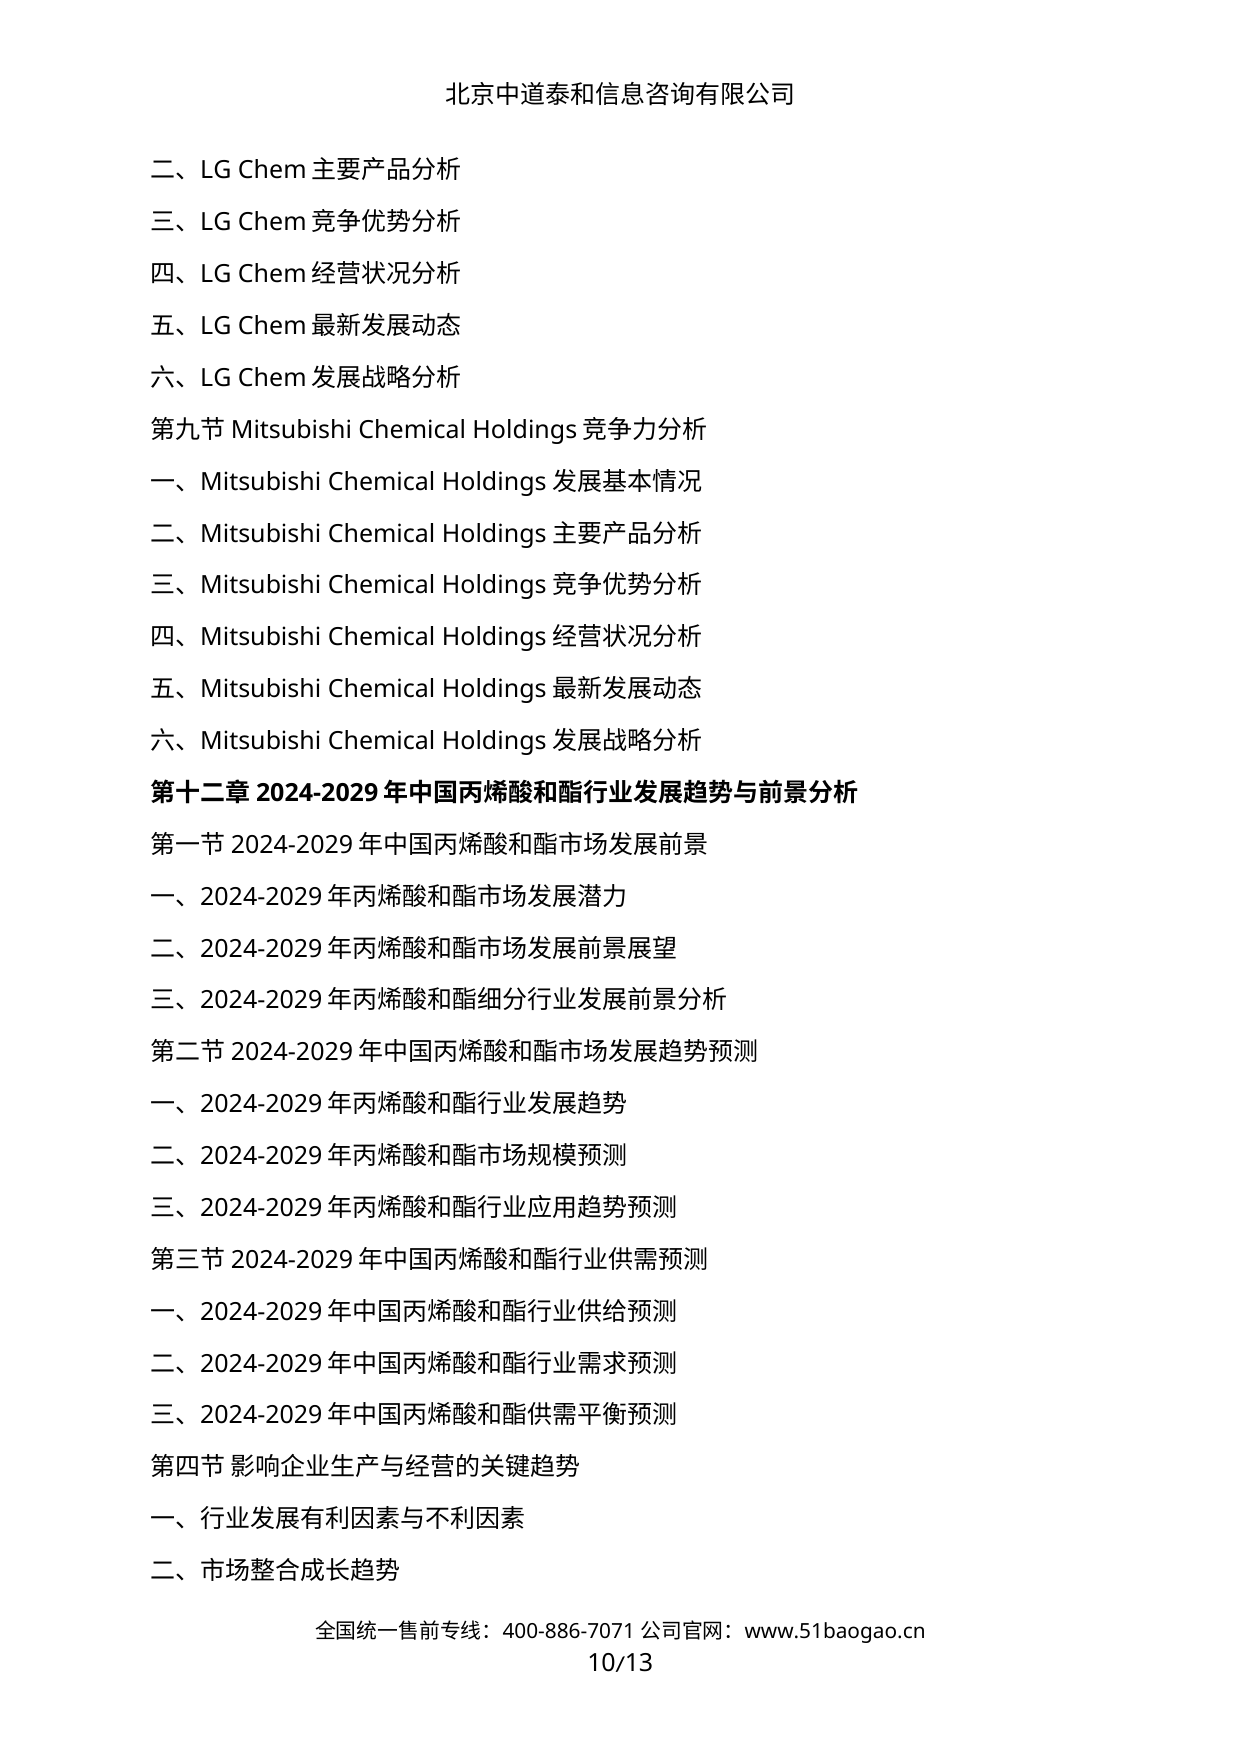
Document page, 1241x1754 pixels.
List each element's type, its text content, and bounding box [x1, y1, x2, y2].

text 六、Mitsubishi Chemical Holdings发展战略分析 [150, 721, 1090, 757]
text 二、市场整合成长趋势 [150, 1551, 1090, 1587]
text 三、2024-2029年中国丙烯酸和酯供需平衡预测 [150, 1395, 1090, 1431]
text 三、2024-2029年丙烯酸和酯细分行业发展前景分析 [150, 980, 1090, 1016]
text 二、2024-2029年丙烯酸和酯市场发展前景展望 [150, 928, 1090, 964]
text 第一节 2024-2029年中国丙烯酸和酯市场发展前景 [150, 824, 1090, 861]
text 一、2024-2029年丙烯酸和酯行业发展趋势 [150, 1084, 1090, 1120]
text 五、LG Chem最新发展动态 [150, 306, 1090, 342]
text 二、Mitsubishi Chemical Holdings主要产品分析 [150, 513, 1090, 549]
text 三、Mitsubishi Chemical Holdings竞争优势分析 [150, 565, 1090, 601]
text 第二节 2024-2029年中国丙烯酸和酯市场发展趋势预测 [150, 1032, 1090, 1068]
text 六、LG Chem发展战略分析 [150, 357, 1090, 394]
text 三、LG Chem竞争优势分析 [150, 202, 1090, 238]
text 二、LG Chem主要产品分析 [150, 150, 1090, 186]
text 五、Mitsubishi Chemical Holdings最新发展动态 [150, 669, 1090, 705]
text 一、2024-2029年中国丙烯酸和酯行业供给预测 [150, 1291, 1090, 1327]
text 二、2024-2029年丙烯酸和酯市场规模预测 [150, 1136, 1090, 1172]
text 二、2024-2029年中国丙烯酸和酯行业需求预测 [150, 1343, 1090, 1379]
text 第四节 影响企业生产与经营的关键趋势 [150, 1447, 1090, 1483]
text 第九节 Mitsubishi Chemical Holdings竞争力分析 [150, 409, 1090, 446]
text 一、2024-2029年丙烯酸和酯市场发展潜力 [150, 876, 1090, 912]
text 三、2024-2029年丙烯酸和酯行业应用趋势预测 [150, 1187, 1090, 1224]
text 第十二章 2024-2029年中国丙烯酸和酯行业发展趋势与前景分析 [150, 772, 1090, 809]
text 第三节 2024-2029年中国丙烯酸和酯行业供需预测 [150, 1239, 1090, 1276]
text 一、Mitsubishi Chemical Holdings发展基本情况 [150, 461, 1090, 497]
text 四、LG Chem经营状况分析 [150, 254, 1090, 290]
text 四、Mitsubishi Chemical Holdings经营状况分析 [150, 617, 1090, 653]
text 一、行业发展有利因素与不利因素 [150, 1499, 1090, 1535]
